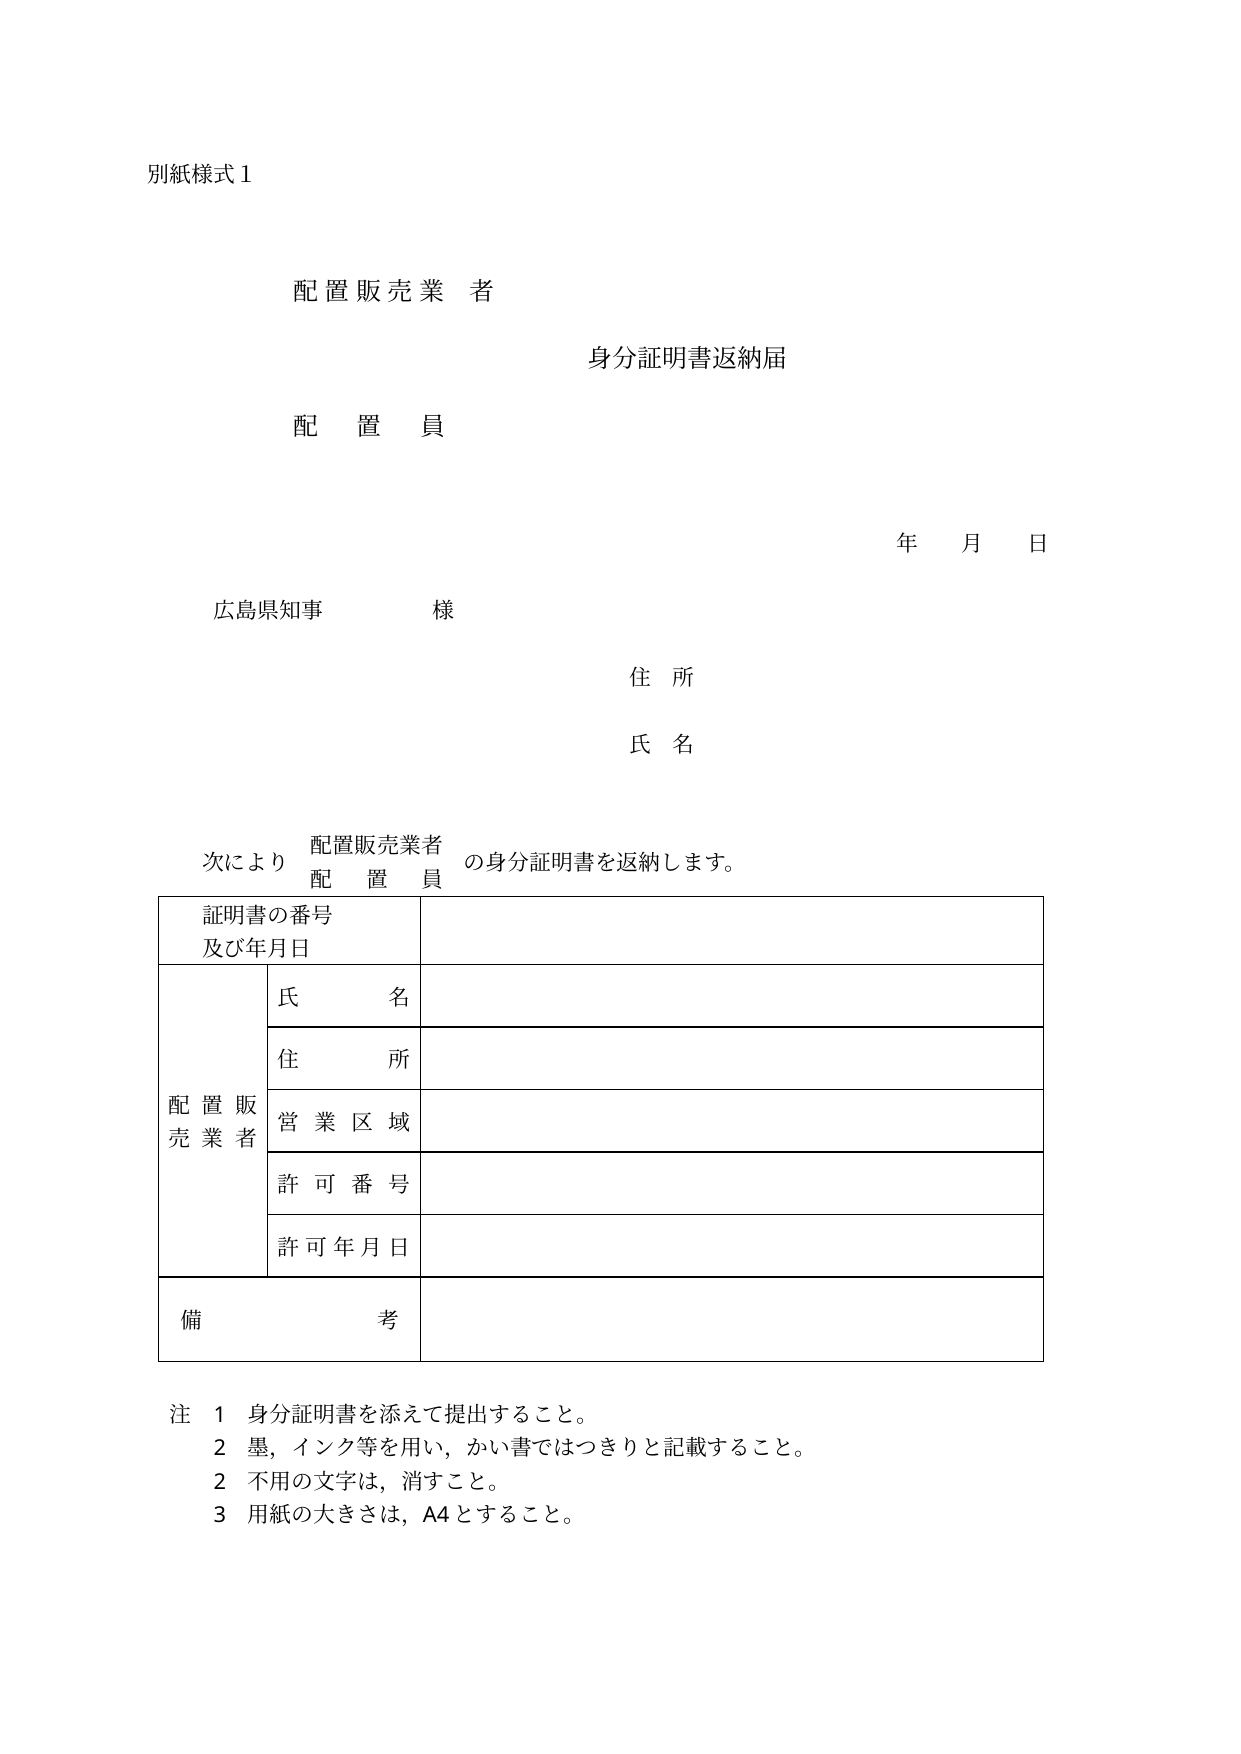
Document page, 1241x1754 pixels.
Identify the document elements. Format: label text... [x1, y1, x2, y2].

table_cell 許可年月日 [268, 1215, 420, 1276]
table_header 身分証明書返納届 [552, 189, 1044, 525]
table_cell [421, 965, 1043, 1026]
table_cell [421, 1215, 1043, 1276]
table_header 配置販売業者 配置員 [300, 827, 453, 896]
table_cell [421, 1028, 1043, 1089]
text 広島県知事 様 [213, 592, 1092, 625]
table_cell [421, 897, 1043, 964]
text 住 所 [213, 659, 1092, 692]
text 3 用紙の大きさは，A4とすること。 [213, 1496, 1092, 1530]
table_cell [421, 1090, 1043, 1151]
table_header の身分証明書を返納します。 [453, 827, 1044, 896]
table_cell 営業区域 [268, 1090, 420, 1151]
text 注 1 身分証明書を添えて提出すること。 [169, 1396, 1092, 1429]
table_cell 証明書の番号 及び年月日 [159, 897, 420, 964]
text 2 墨，インク等を用い，かい書ではつきりと記載すること。 [213, 1429, 1092, 1463]
table_cell 氏名 [268, 965, 420, 1026]
table_cell [421, 1153, 1043, 1214]
table_cell 配置販売業者 [159, 965, 267, 1276]
text 氏 名 [213, 726, 1092, 759]
table_cell 許可番号 [268, 1153, 420, 1214]
table_header 配 置 販 売 業 者 配 置 員 [158, 189, 552, 525]
text 2 不用の文字は，消すこと。 [213, 1463, 1092, 1496]
table_header 次により [158, 827, 300, 896]
text 別紙様式１ [148, 156, 1092, 189]
table_cell 備考 [159, 1278, 420, 1361]
text 年 月 日 [148, 525, 1049, 558]
table_cell 住所 [268, 1028, 420, 1089]
table_cell [421, 1278, 1043, 1361]
